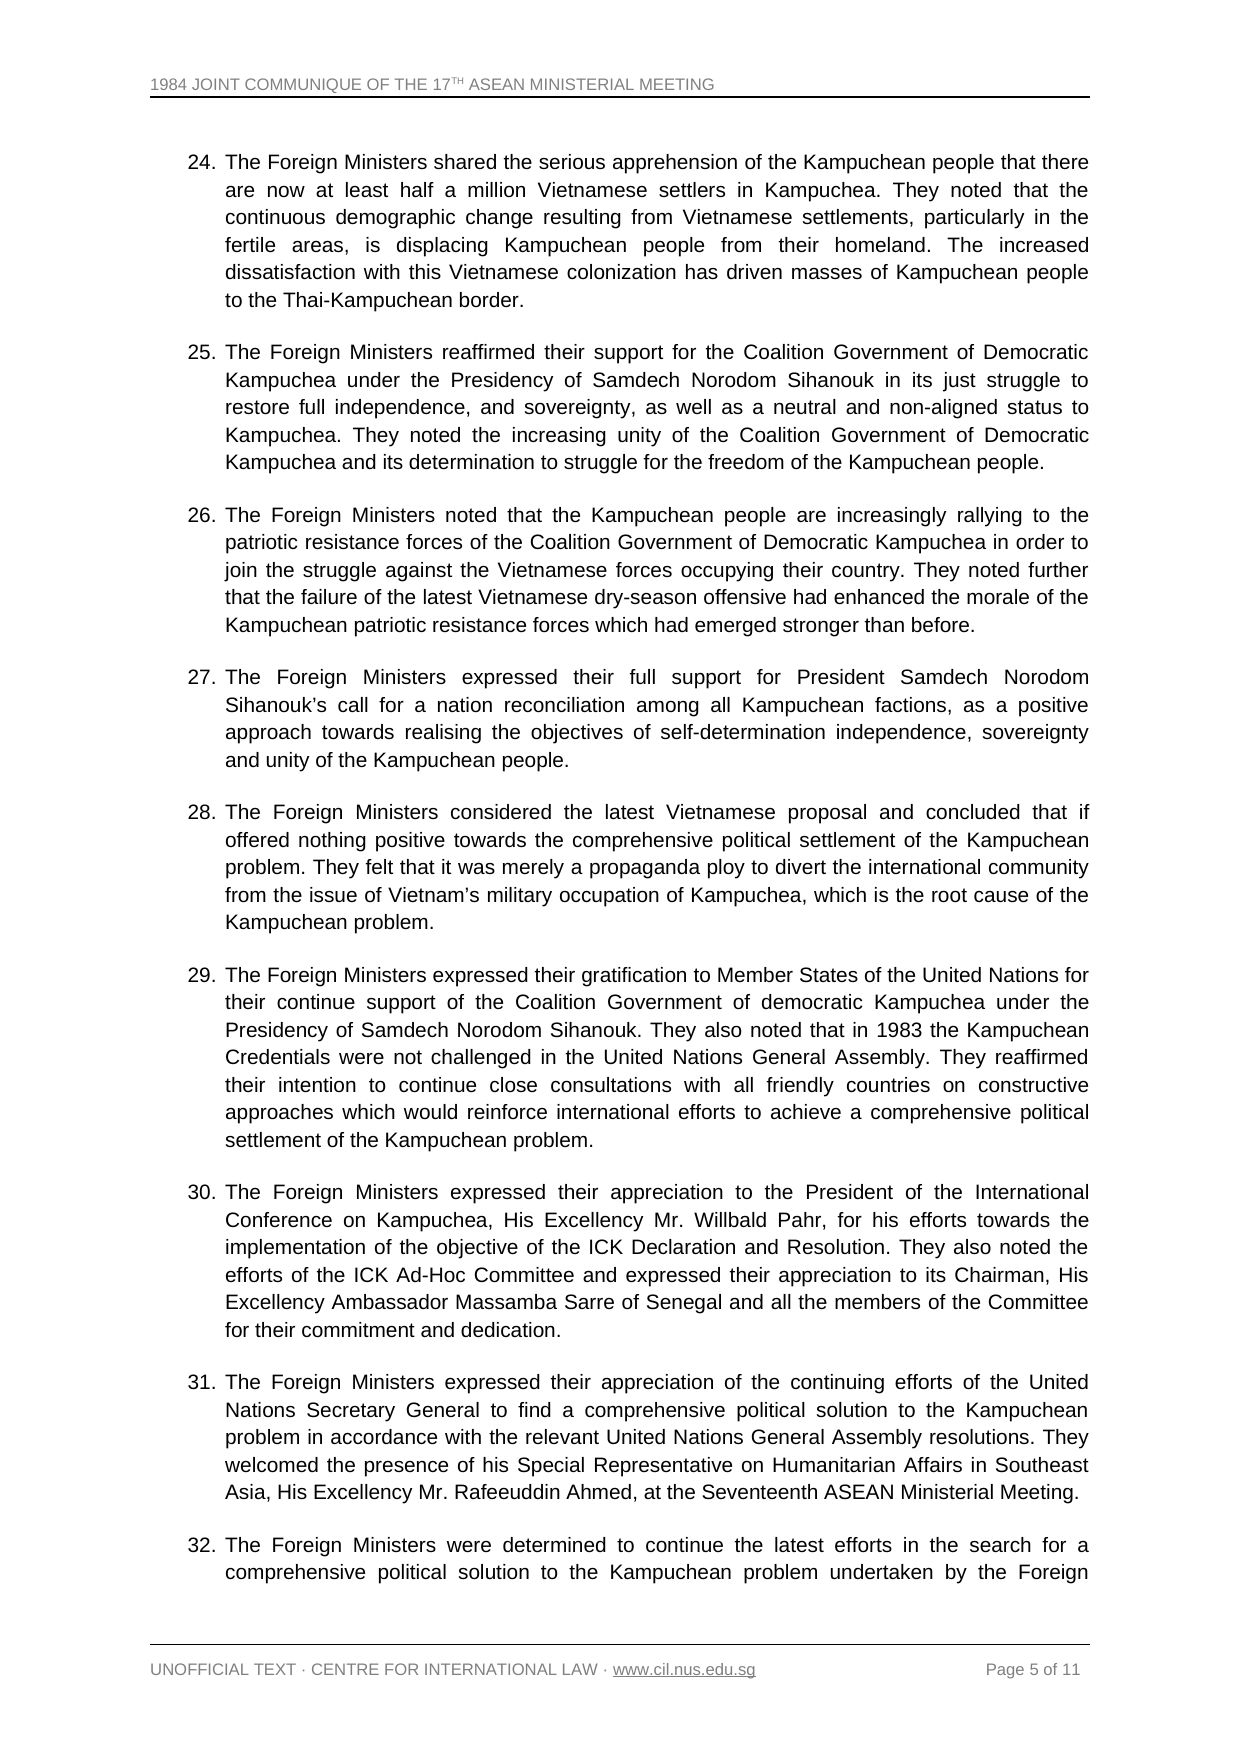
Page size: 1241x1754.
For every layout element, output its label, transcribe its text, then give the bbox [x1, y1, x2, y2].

list The Foreign Ministers noted that the Kampuchean people are increasingly rallying to the patriotic resistance forces of the Coalition Government of Democratic Kampuchea in order to join the struggle against the Vietnamese forces occupying their country. They noted further that the failure of the latest Vietnamese dry-season offensive had enhanced the morale of the Kampuchean patriotic resistance forces which had emerged stronger than before. [187, 502, 1090, 636]
list The Foreign Ministers shared the serious apprehension of the Kampuchean people that there are now at least half a million Vietnamese settlers in Kampuchea. They noted that the continuous demographic change resulting from Vietnamese settlements, particularly in the fertile areas, is displacing Kampuchean people from their homeland. The increased dissatisfaction with this Vietnamese colonization has driven masses of Kampuchean people to the Thai-Kampuchean border. [187, 150, 1090, 311]
list The Foreign Ministers considered the latest Vietnamese proposal and concluded that if offered nothing positive towards the comprehensive political settlement of the Kampuchean problem. They felt that it was merely a propaganda ploy to divert the international community from the issue of Vietnam’s military occupation of Kampuchea, which is the root cause of the Kampuchean problem. [187, 800, 1090, 934]
list The Foreign Ministers reaffirmed their support for the Coalition Government of Democratic Kampuchea under the Presidency of Samdech Norodom Sihanouk in its just struggle to restore full independence, and sovereignty, as well as a neutral and non-aligned status to Kampuchea. They noted the increasing unity of the Coalition Government of Democratic Kampuchea and its determination to struggle for the freedom of the Kampuchean people. [187, 340, 1090, 474]
list The Foreign Ministers expressed their gratification to Member States of the United Nations for their continue support of the Coalition Government of democratic Kampuchea under the Presidency of Samdech Norodom Sihanouk. They also noted that in 1983 the Kampuchean Credentials were not challenged in the United Nations General Assembly. They reaffirmed their intention to continue close consultations with all friendly countries on constructive approaches which would reinforce international efforts to achieve a comprehensive political settlement of the Kampuchean problem. [187, 962, 1090, 1151]
list The Foreign Ministers expressed their appreciation to the President of the International Conference on Kampuchea, His Excellency Mr. Willbald Pahr, for his efforts towards the implementation of the objective of the ICK Declaration and Resolution. They also noted the efforts of the ICK Ad-Hoc Committee and expressed their appreciation to its Chairman, His Excellency Ambassador Massamba Sarre of Senegal and all the members of the Committee for their commitment and dedication. [187, 1180, 1090, 1341]
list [187, 1532, 1090, 1584]
list The Foreign Ministers expressed their full support for President Samdech Norodom Sihanouk’s call for a nation reconciliation among all Kampuchean factions, as a positive approach towards realising the objectives of self-determination independence, sovereignty and unity of the Kampuchean people. [187, 665, 1090, 771]
list The Foreign Ministers expressed their appreciation of the continuing efforts of the United Nations Secretary General to find a comprehensive political solution to the Kampuchean problem in accordance with the relevant United Nations General Assembly resolutions. They welcomed the presence of his Special Representative on Humanitarian Affairs in Southeast Asia, His Excellency Mr. Rafeeuddin Ahmed, at the Seventeenth ASEAN Ministerial Meeting. [187, 1370, 1090, 1504]
